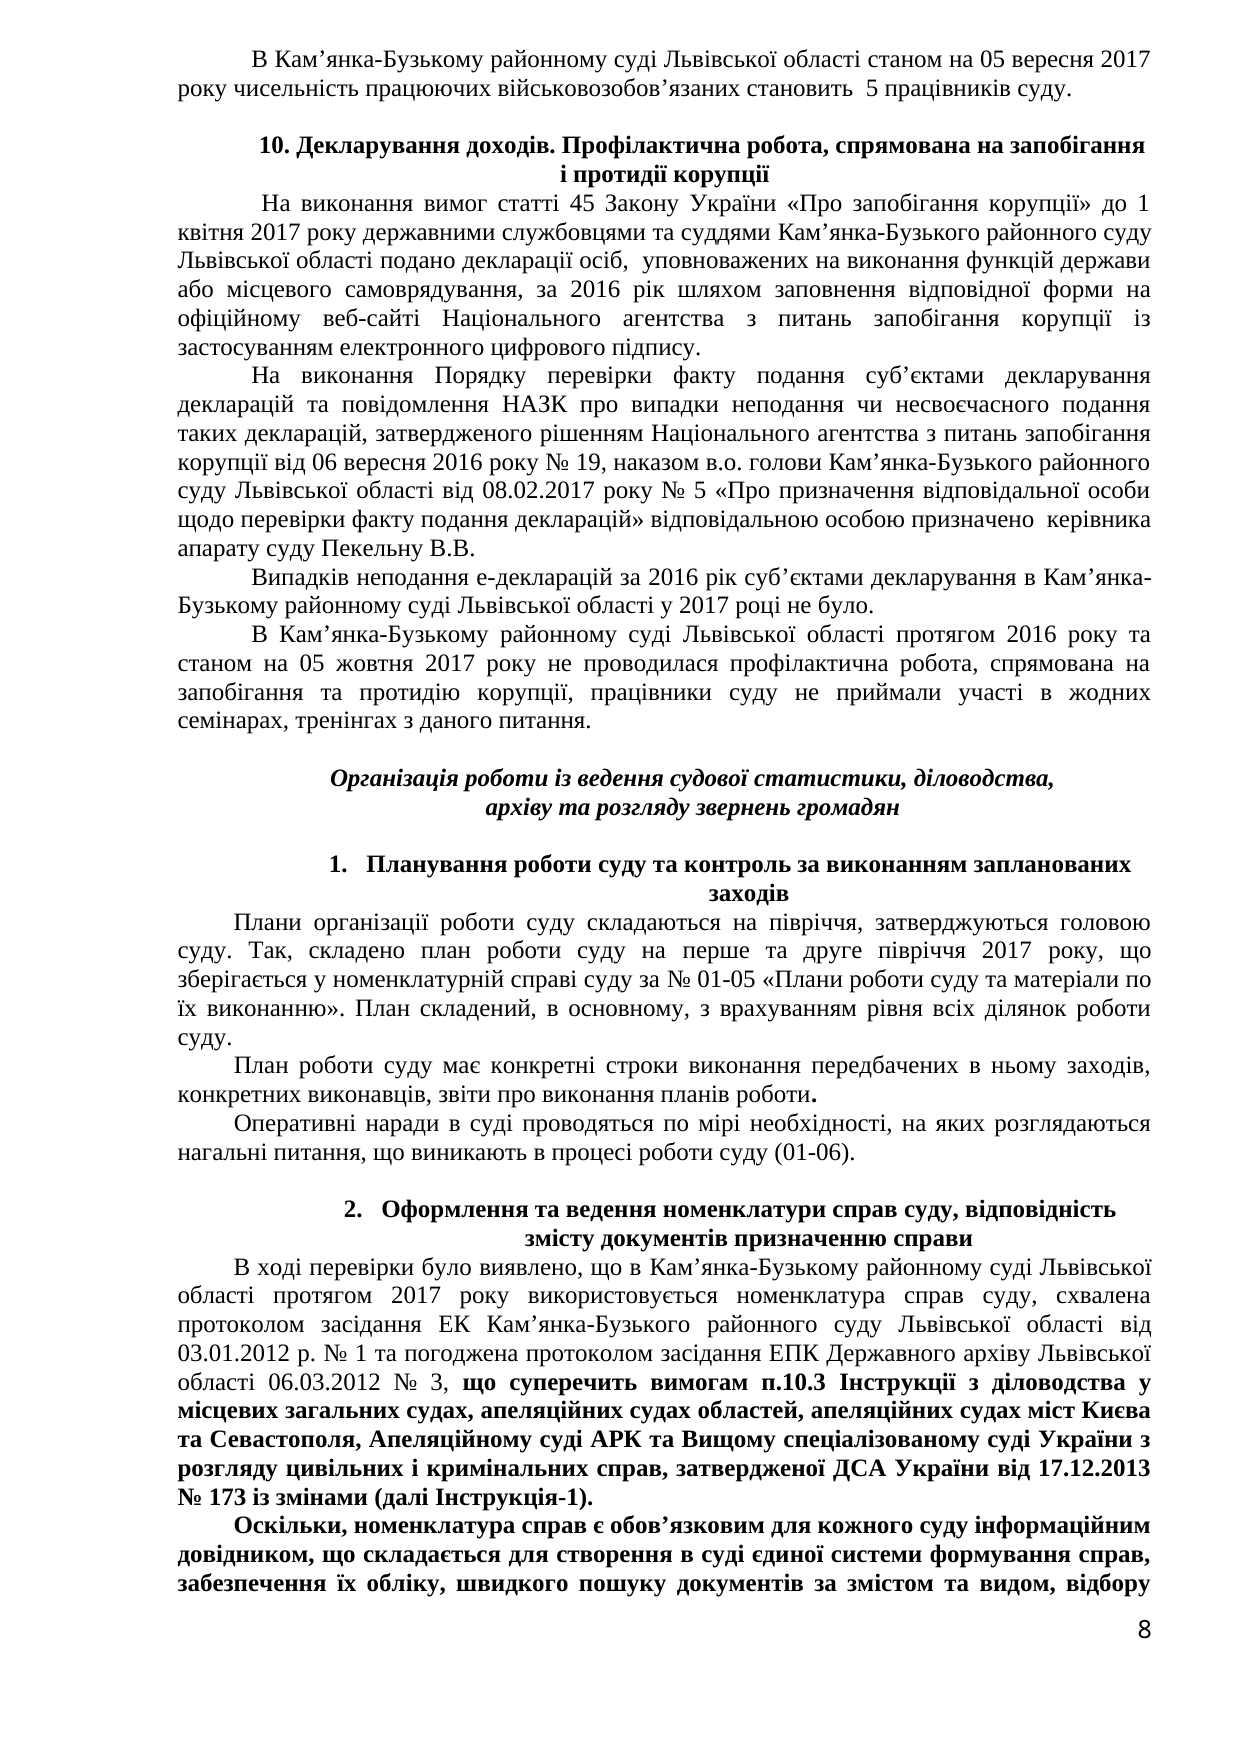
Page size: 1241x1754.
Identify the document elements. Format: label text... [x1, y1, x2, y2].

list Планування роботи суду та контроль за виконанням запланованих заходів [308, 849, 1152, 907]
text Плани організації роботи суду складаються на півріччя, затверджуються головою суду. Так, складено план роботи суду на перше та друге півріччя 2017 року, що зберігається у номенклатурній справі суду за № 01-05 «Плани роботи суду та матеріали по їх виконанню». План складений, в основному, з врахуванням рівня всіх ділянок роботи суду. [177, 907, 1152, 1051]
text Організація роботи із ведення судової статистики, діловодства, [177, 763, 1152, 792]
text Випадків неподання е-декларацій за 2016 рік суб’єктами декларування в Кам’янка-Бузькому районному суді Львівської області у 2017 році не було. [177, 562, 1152, 619]
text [177, 1511, 1152, 1597]
text Оперативні наради в суді проводяться по мірі необхідності, на яких розглядаються нагальні питання, що виникають в процесі роботи суду (01-06). [177, 1108, 1152, 1166]
text На виконання вимог статті 45 Закону України «Про запобігання корупції» до 1 квітня 2017 року державними службовцями та суддями Кам’янка-Бузького районного суду Львівської області подано декларації осіб, уповноважених на виконання функцій держави або місцевого самоврядування, за 2016 рік шляхом заповнення відповідної форми на офіційному веб-сайті Національного агентства з питань запобігання корупції із застосуванням електронного цифрового підпису. [177, 188, 1152, 361]
text План роботи суду має конкретні строки виконання передбачених в ньому заходів, конкретних виконавців, звіти про виконання планів роботи. [177, 1051, 1152, 1108]
text В Кам’янка-Бузькому районному суді Львівської області станом на 05 вересня 2017 року чисельність працюючих військовозобов’язаних становить 5 працівників суду. [177, 44, 1152, 102]
text 10. Декларування доходів. Профілактична робота, спрямована на запобігання і протидії корупції [177, 131, 1152, 188]
list Оформлення та ведення номенклатури справ суду, відповідність змісту документів призначенню справи [308, 1194, 1152, 1252]
text В Кам’янка-Бузькому районному суді Львівської області протягом 2016 року та станом на 05 жовтня 2017 року не проводилася профілактична робота, спрямована на запобігання та протидію корупції, працівники суду не приймали участі в жодних семінарах, тренінгах з даного питання. [177, 619, 1152, 734]
text В ході перевірки було виявлено, що в Кам’янка-Бузькому районному суді Львівської області протягом 2017 року використовується номенклатура справ суду, схвалена протоколом засідання ЕК Кам’янка-Бузького районного суду Львівської області від 03.01.2012 р. № 1 та погоджена протоколом засідання ЕПК Державного архіву Львівської області 06.03.2012 № 3, що суперечить вимогам п.10.3 Інструкції з діловодства у місцевих загальних судах, апеляційних судах областей, апеляційних судах міст Києва та Севастополя, Апеляційному суді АРК та Вищому спеціалізованому суді України з розгляду цивільних і кримінальних справ, затвердженої ДСА України від 17.12.2013 № 173 із змінами (далі Інструкція-1). [177, 1252, 1152, 1511]
text На виконання Порядку перевірки факту подання суб’єктами декларування декларацій та повідомлення НАЗК про випадки неподання чи несвоєчасного подання таких декларацій, затвердженого рішенням Національного агентства з питань запобігання корупції від 06 вересня 2016 року № 19, наказом в.о. голови Кам’янка-Бузького районного суду Львівської області від 08.02.2017 року № 5 «Про призначення відповідальної особи щодо перевірки факту подання декларацій» відповідальною особою призначено керівника апарату суду Пекельну В.В. [177, 361, 1152, 562]
text архіву та розгляду звернень громадян [177, 792, 1152, 821]
